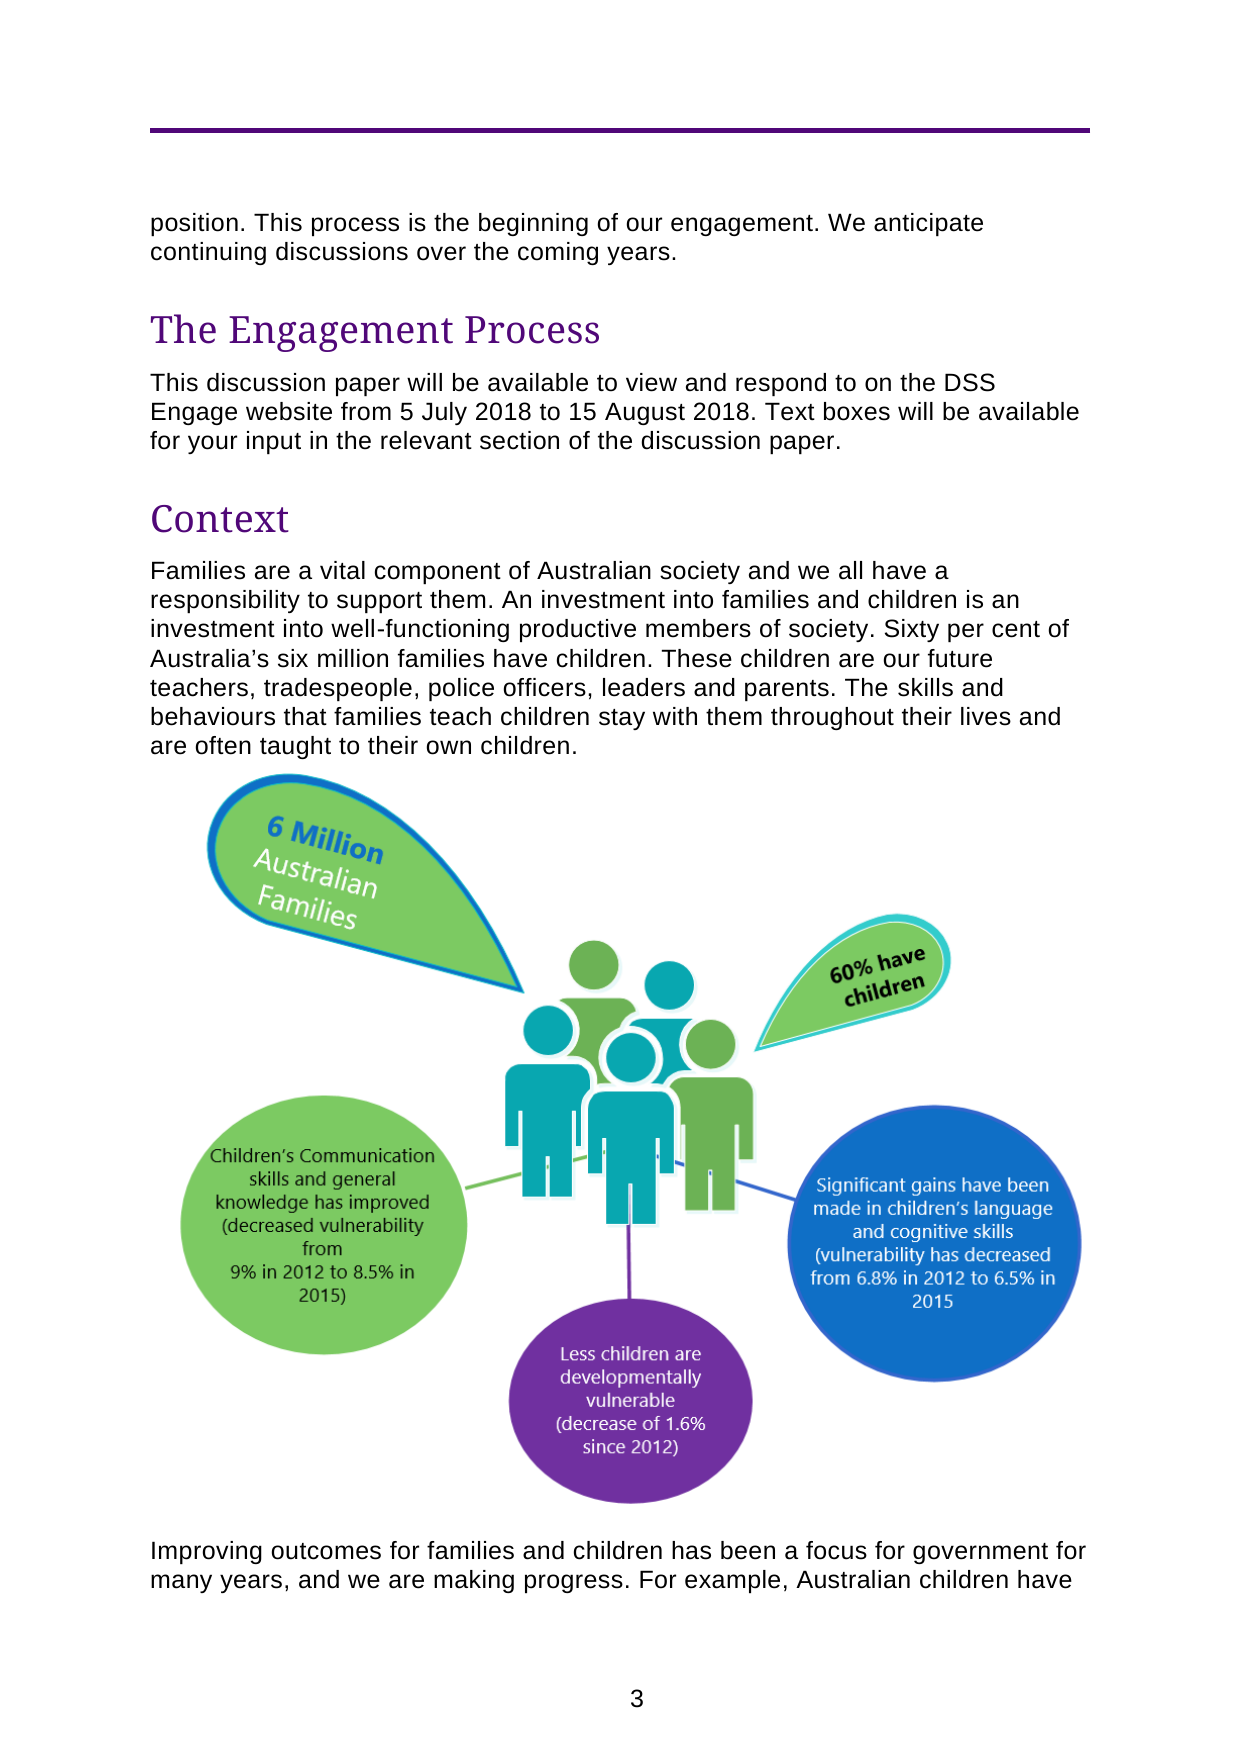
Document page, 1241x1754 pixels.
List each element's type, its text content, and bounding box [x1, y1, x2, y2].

subtitle Context [150, 492, 1090, 543]
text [150, 208, 1090, 266]
text This discussion paper will be available to view and respond to on the DSS Engage website from 5 July 2018 to 15 August 2018. Text boxes will be available for your input in the relevant section of the discussion paper. [150, 367, 1090, 455]
picture [150, 760, 1125, 1518]
subtitle The Engagement Process [150, 304, 1090, 355]
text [150, 1536, 1090, 1594]
text Families are a vital component of Australian society and we all have a responsibility to support them. An investment into families and children is an investment into well-functioning productive members of society. Sixty per cent of Australia’s six million families have children. These children are our future teachers, tradespeople, police officers, leaders and parents. The skills and behaviours that families teach children stay with them throughout their lives and are often taught to their own children. [150, 556, 1090, 760]
